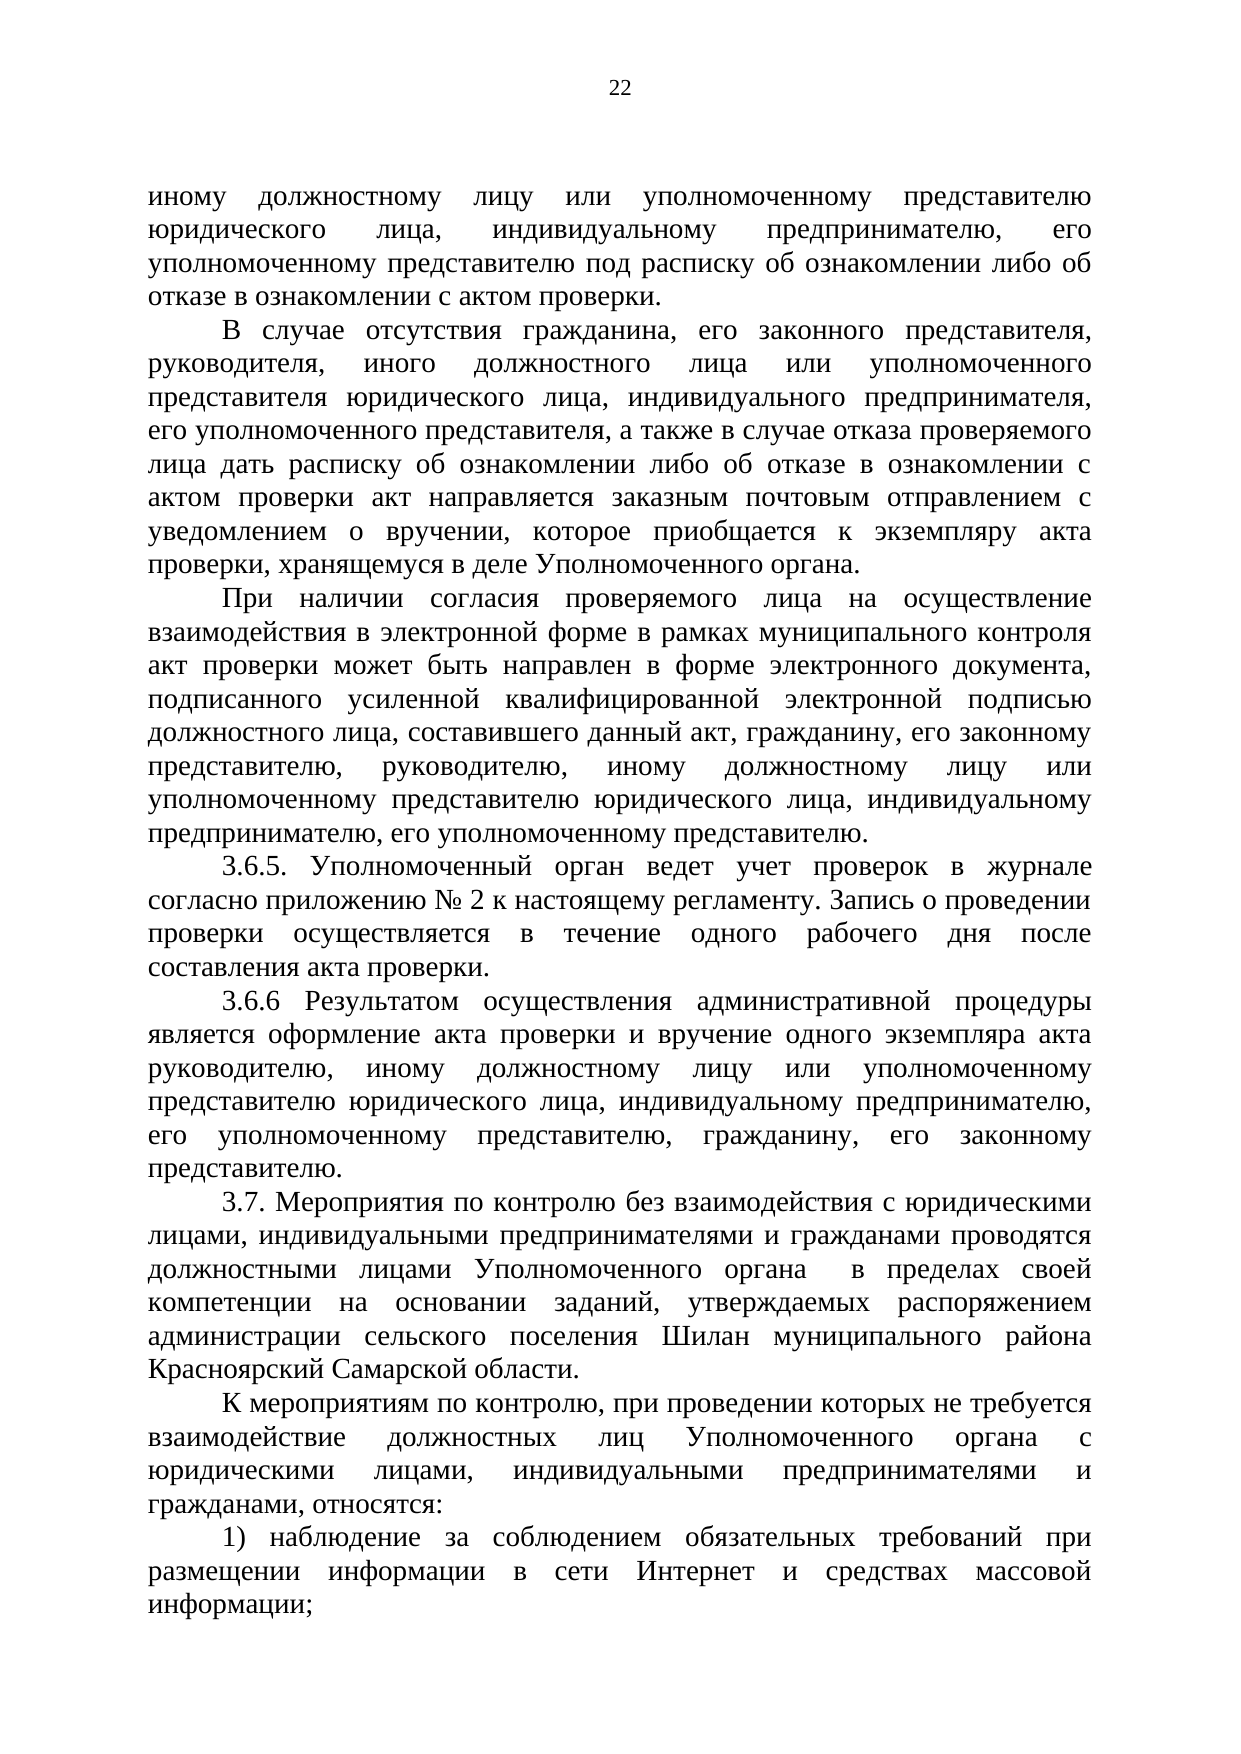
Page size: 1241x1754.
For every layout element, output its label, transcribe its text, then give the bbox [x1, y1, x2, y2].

text При наличии согласия проверяемого лица на осуществление взаимодействия в электронной форме в рамках муниципального контроля акт проверки может быть направлен в форме электронного документа, подписанного усиленной квалифицированной электронной подписью должностного лица, составившего данный акт, гражданину, его законному представителю, руководителю, иному должностному лицу или уполномоченному представителю юридического лица, индивидуальному предпринимателю, его уполномоченному представителю. [148, 580, 1092, 848]
text В случае отсутствия гражданина, его законного представителя, руководителя, иного должностного лица или уполномоченного представителя юридического лица, индивидуального предпринимателя, его уполномоченного представителя, а также в случае отказа проверяемого лица дать расписку об ознакомлении либо об отказе в ознакомлении с актом проверки акт направляется заказным почтовым отправлением с уведомлением о вручении, которое приобщается к экземпляру акта проверки, хранящемуся в деле Уполномоченного органа. [148, 312, 1092, 580]
text 3.6.5. Уполномоченный орган ведет учет проверок в журнале согласно приложению № 2 к настоящему регламенту. Запись о проведении проверки осуществляется в течение одного рабочего дня после составления акта проверки. [148, 848, 1092, 983]
text 1) наблюдение за соблюдением обязательных требований при размещении информации в сети Интернет и средствах массовой информации; [148, 1519, 1092, 1620]
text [148, 178, 1092, 312]
text 3.6.6 Результатом осуществления административной процедуры является оформление акта проверки и вручение одного экземпляра акта руководителю, иному должностному лицу или уполномоченному представителю юридического лица, индивидуальному предпринимателю, его уполномоченному представителю, гражданину, его законному представителю. [148, 983, 1092, 1184]
text К мероприятиям по контролю, при проведении которых не требуется взаимодействие должностных лиц Уполномоченного органа с юридическими лицами, индивидуальными предпринимателями и гражданами, относятся: [148, 1385, 1092, 1519]
text 3.7. Мероприятия по контролю без взаимодействия с юридическими лицами, индивидуальными предпринимателями и гражданами проводятся должностными лицами Уполномоченного органа в пределах своей компетенции на основании заданий, утверждаемых распоряжением администрации сельского поселения Шилан муниципального района Красноярский Самарской области. [148, 1184, 1092, 1385]
